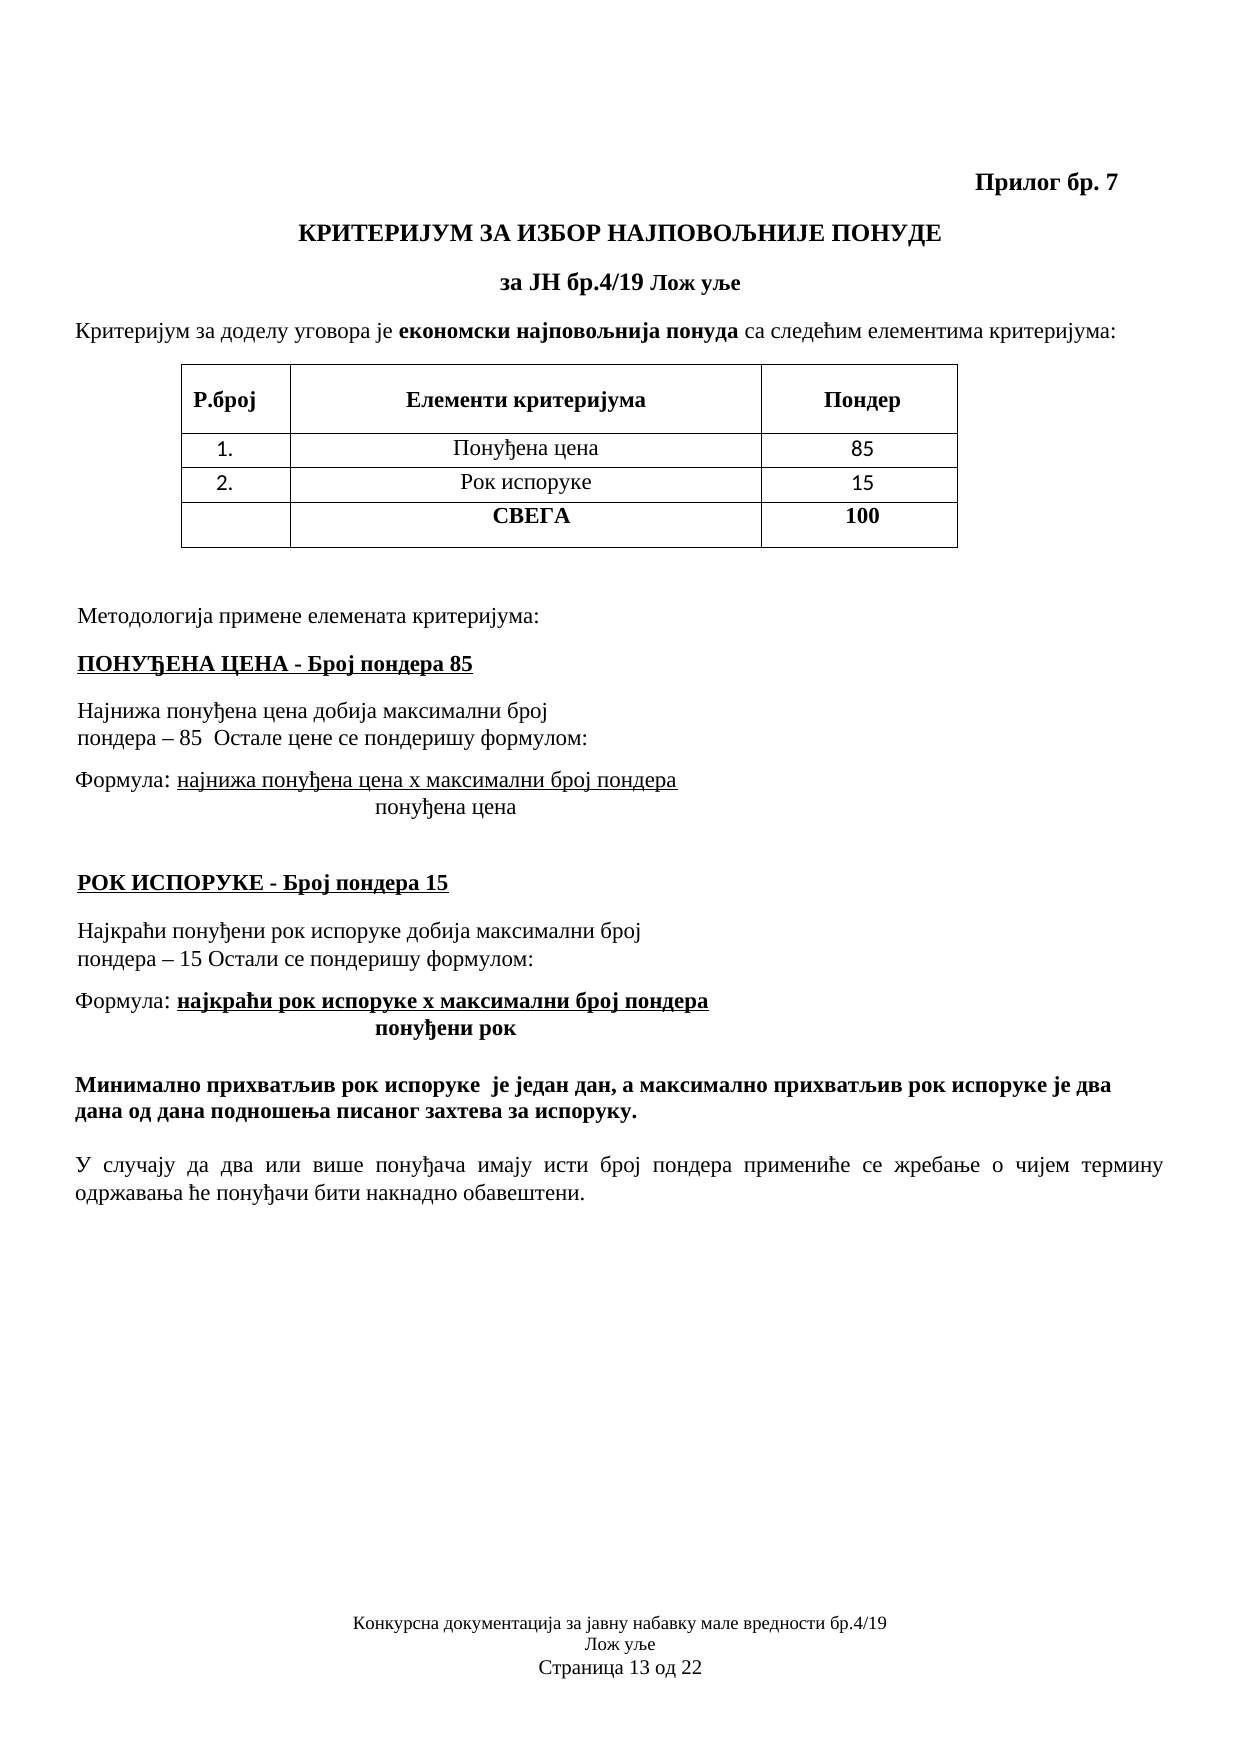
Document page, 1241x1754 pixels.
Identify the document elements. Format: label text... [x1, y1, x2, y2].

table_cell [762, 503, 767, 547]
text понуђена цена [75, 793, 1165, 819]
text за ЈН бр.4/19 Лож уље [75, 267, 1165, 296]
text Методологија примене елемената критеријума: [77, 606, 1165, 628]
text У случају да два или више понуђача имају исти број пондера примениће се жребање о чијем термину одржавања ће понуђачи бити накнадно обавештени. [75, 1151, 1165, 1206]
table_header [762, 365, 767, 433]
text Прилог бр. 7 [75, 136, 1165, 197]
text Најкраћи понуђени рок испоруке добија максимални број пондера – 15 Остали се пондеришу формулом: [77, 916, 721, 971]
table_cell [268, 468, 290, 502]
text КРИТЕРИЈУМ ЗА ИЗБОР НАЈПОВОЉНИЈЕ ПОНУДЕ [75, 218, 1165, 247]
table_cell 85 [767, 434, 957, 467]
text Критеријум за доделу уговора је економски најповољнија понуда са следећим елементима критеријума: [75, 317, 1165, 343]
table_header [268, 365, 290, 433]
table_cell 15 [767, 468, 957, 502]
table_cell [182, 503, 267, 547]
text Формула: најнижа понуђена цена x максимални број пондера [75, 764, 1165, 793]
table_cell [268, 503, 290, 547]
table_cell Понуђена цена [291, 434, 761, 467]
text ПОНУЂЕНА ЦЕНА - Број пондера 85 [77, 649, 1165, 677]
text РОК ИСПОРУКЕ - Број пондера 15 [77, 868, 1165, 896]
text Најнижа понуђена цена добија максимални број пондера – 85 Остале цене се пондеришу формулом: [77, 697, 630, 750]
table_header Пондер [767, 365, 957, 433]
table_cell [762, 434, 767, 467]
table_cell 100 [767, 503, 957, 547]
table_header Р.број [182, 365, 267, 433]
table_cell Рок испоруке [291, 468, 761, 502]
table_cell [762, 468, 767, 502]
table_cell [268, 434, 290, 467]
table_cell 1. [182, 434, 267, 467]
table_header Елементи критеријума [291, 365, 761, 433]
text Формула: најкраћи рок испоруке x максимални број пондера [75, 985, 1165, 1014]
text понуђени рок [75, 1014, 1165, 1040]
table_cell 2. [182, 468, 267, 502]
table_cell СВЕГА [291, 503, 761, 547]
text Минимално прихватљив рок испоруке је један дан, а максимално прихватљив рок испоруке је два дана од дана подношења писаног захтева за испоруку. [75, 1071, 1165, 1123]
